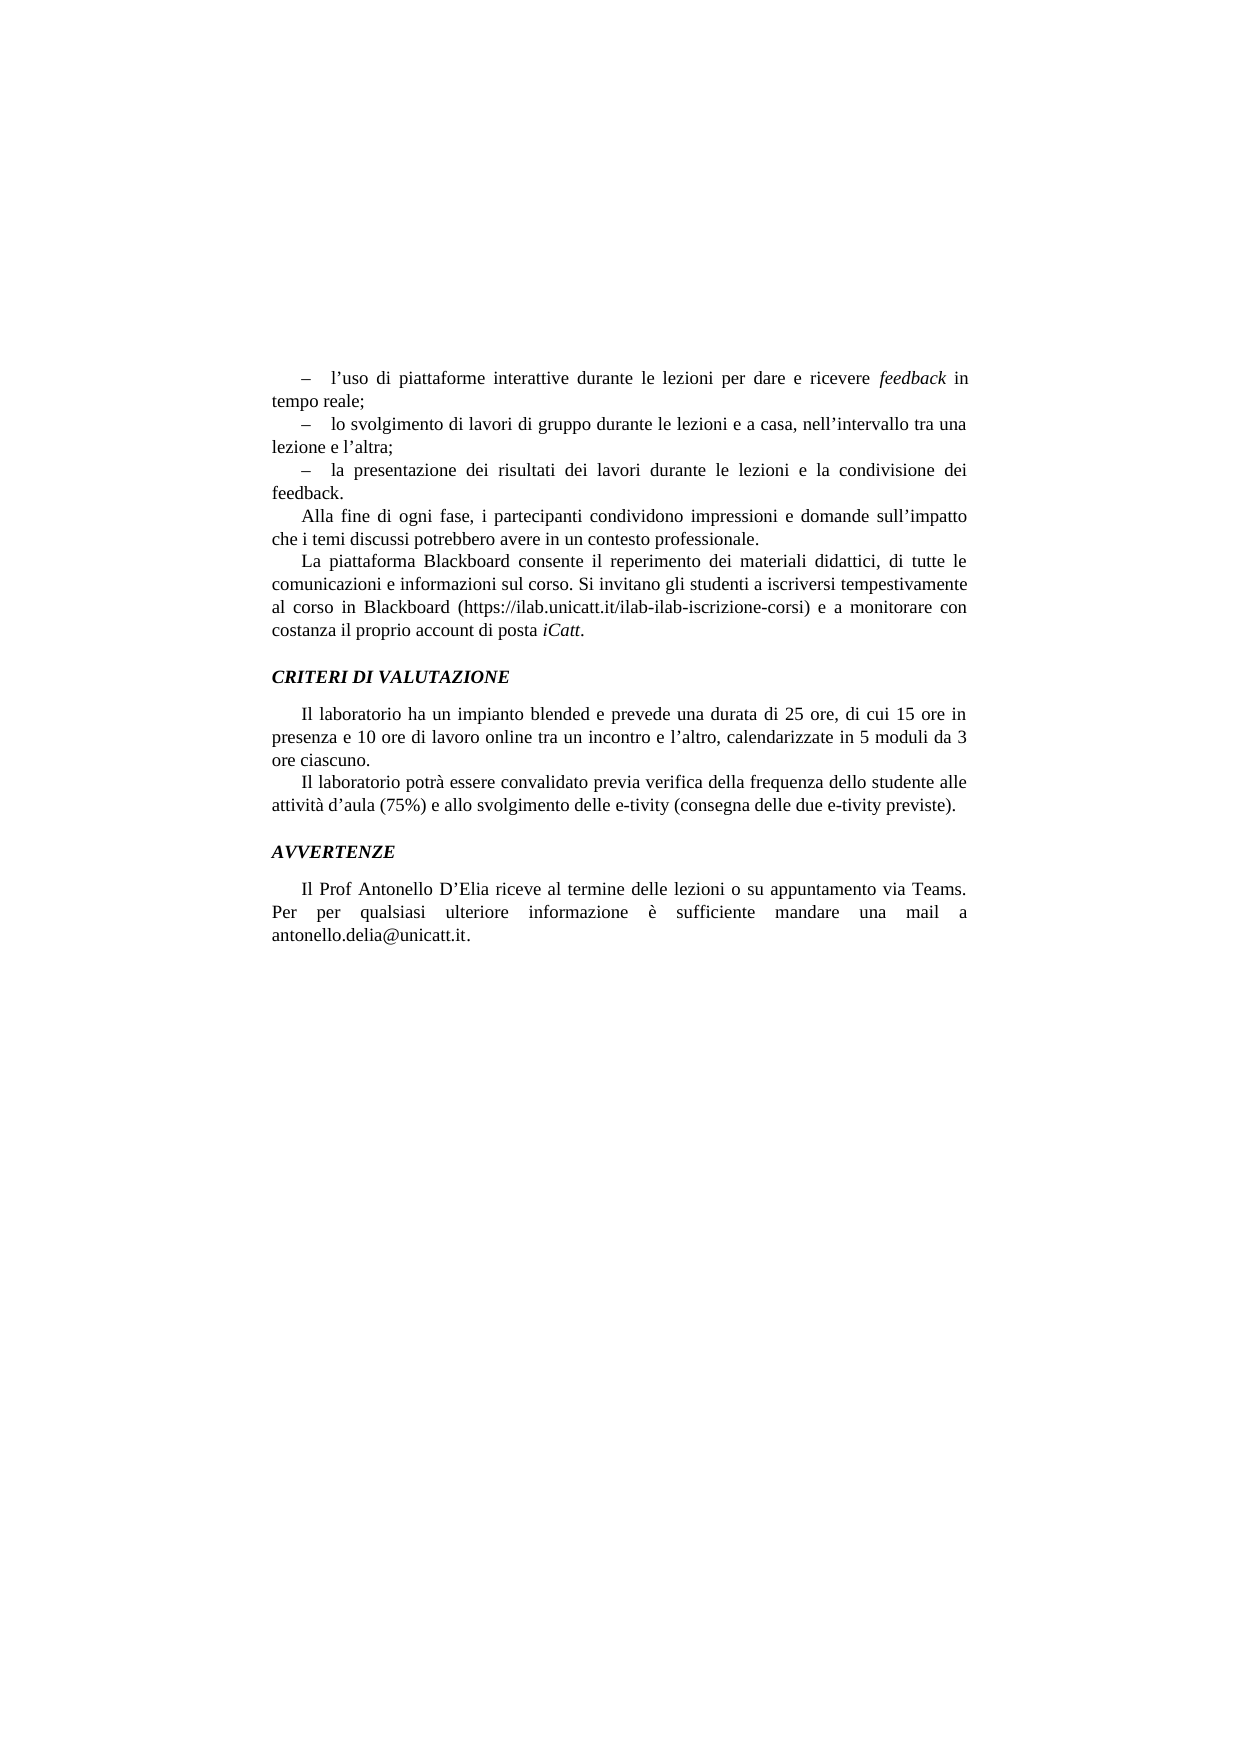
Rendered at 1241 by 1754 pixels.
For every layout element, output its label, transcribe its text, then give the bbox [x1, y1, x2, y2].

text La piattaforma Blackboard consente il reperimento dei materiali didattici, di tutte le comunicazioni e informazioni sul corso. Si invitano gli studenti a iscriversi tempestivamente al corso in Blackboard (https://ilab.unicatt.it/ilab-ilab-iscrizione-corsi) e a monitorare con costanza il proprio account di posta iCatt. [272, 549, 968, 641]
text Il Prof Antonello D’Elia riceve al termine delle lezioni o su appuntamento via Teams. Per per qualsiasi ulteriore informazione è sufficiente mandare una mail a antonello.delia@unicatt.it. [272, 877, 968, 946]
text Alla fine di ogni fase, i partecipanti condividono impressioni e domande sull’impatto che i temi discussi potrebbero avere in un contesto professionale. [272, 504, 968, 549]
text – la presentazione dei risultati dei lavori durante le lezioni e la condivisione dei feedback. [272, 458, 968, 504]
text – lo svolgimento di lavori di gruppo durante le lezioni e a casa, nell’intervallo tra una lezione e l’altra; [272, 412, 968, 458]
text Il laboratorio potrà essere convalidato previa verifica della frequenza dello studente alle attività d’aula (75%) e allo svolgimento delle e-tivity (consegna delle due e-tivity previste). [272, 771, 968, 816]
text Il laboratorio ha un impianto blended e prevede una durata di 25 ore, di cui 15 ore in presenza e 10 ore di lavoro online tra un incontro e l’altro, calendarizzate in 5 moduli da 3 ore ciascuno. [272, 702, 968, 771]
text – l’uso di piattaforme interattive durante le lezioni per dare e ricevere feedback in tempo reale; [272, 366, 968, 412]
text AVVERTENZE [272, 841, 968, 863]
text CRITERI DI VALUTAZIONE [272, 666, 968, 688]
